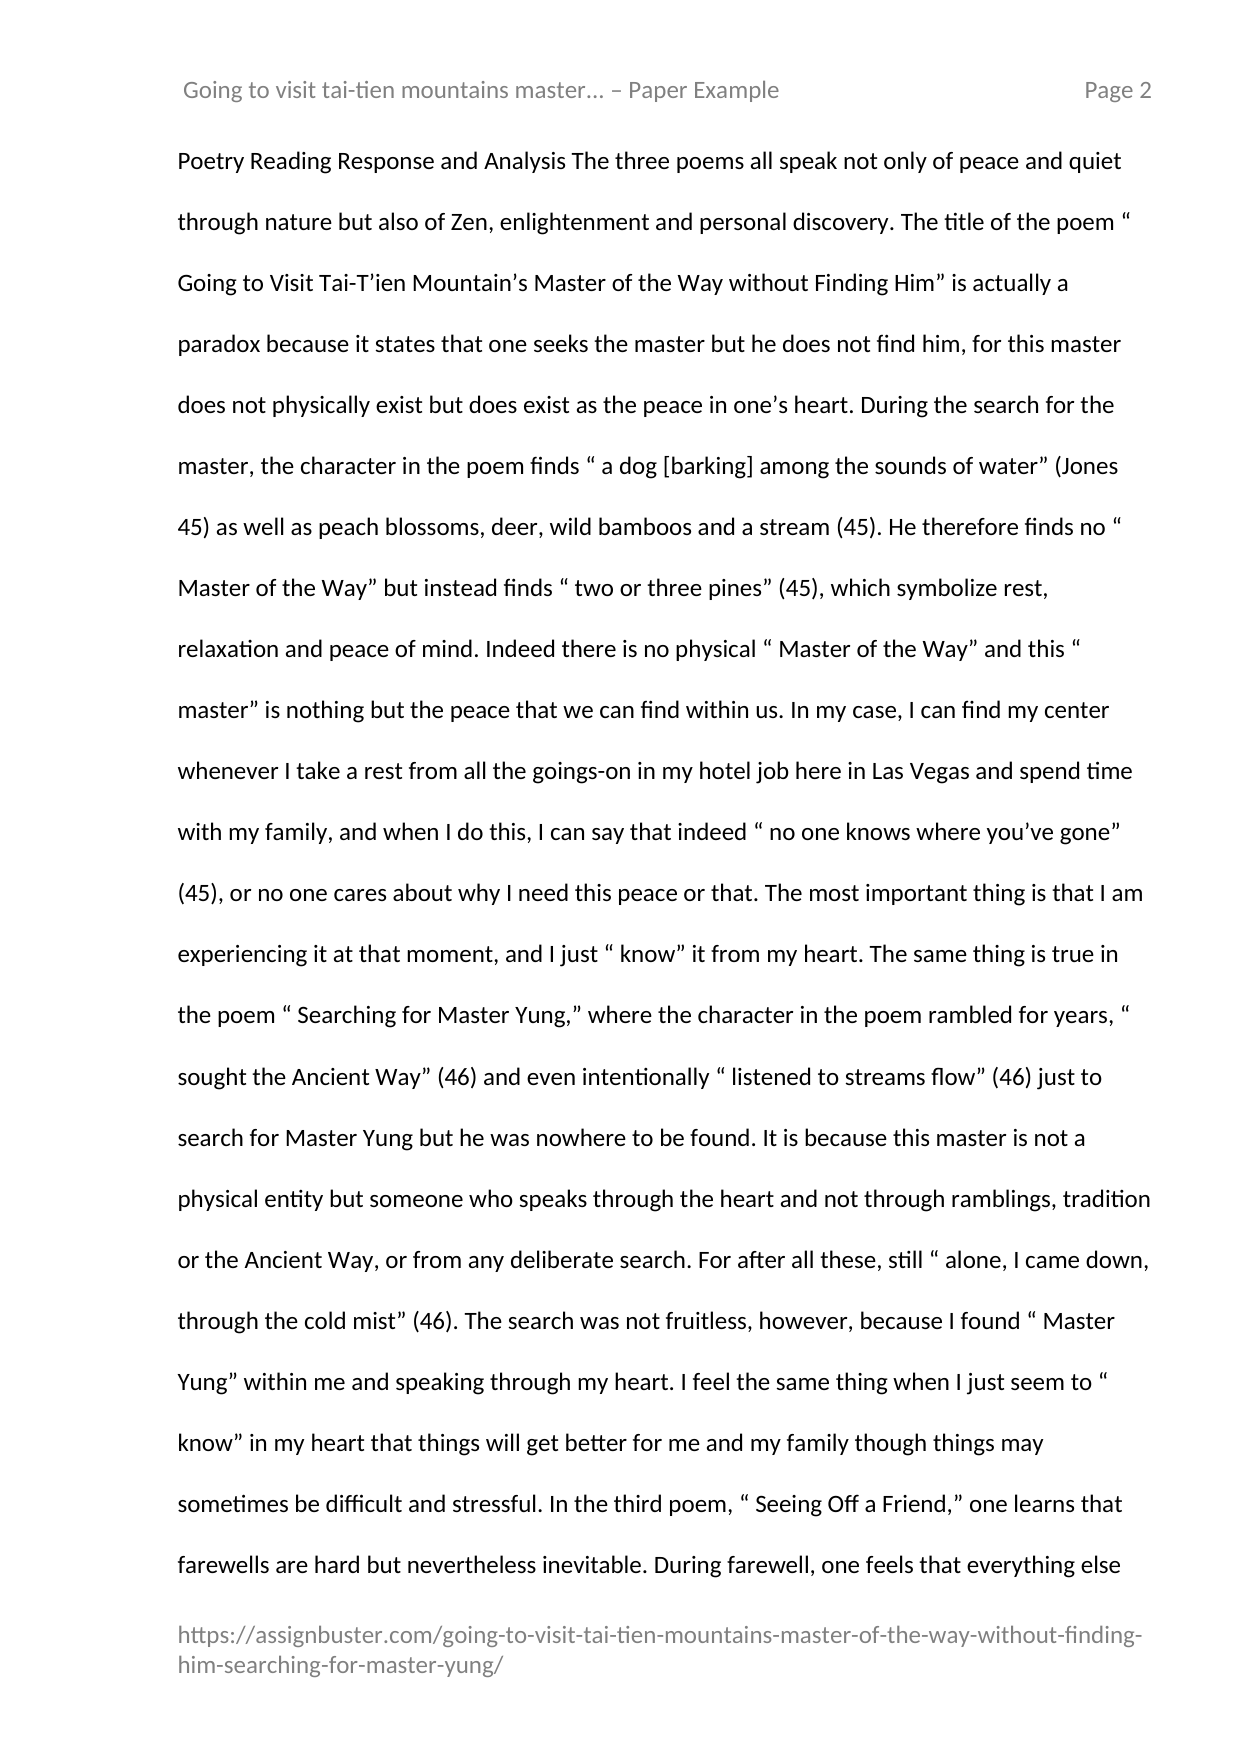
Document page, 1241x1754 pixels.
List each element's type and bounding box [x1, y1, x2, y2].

text [177, 145, 1152, 1579]
